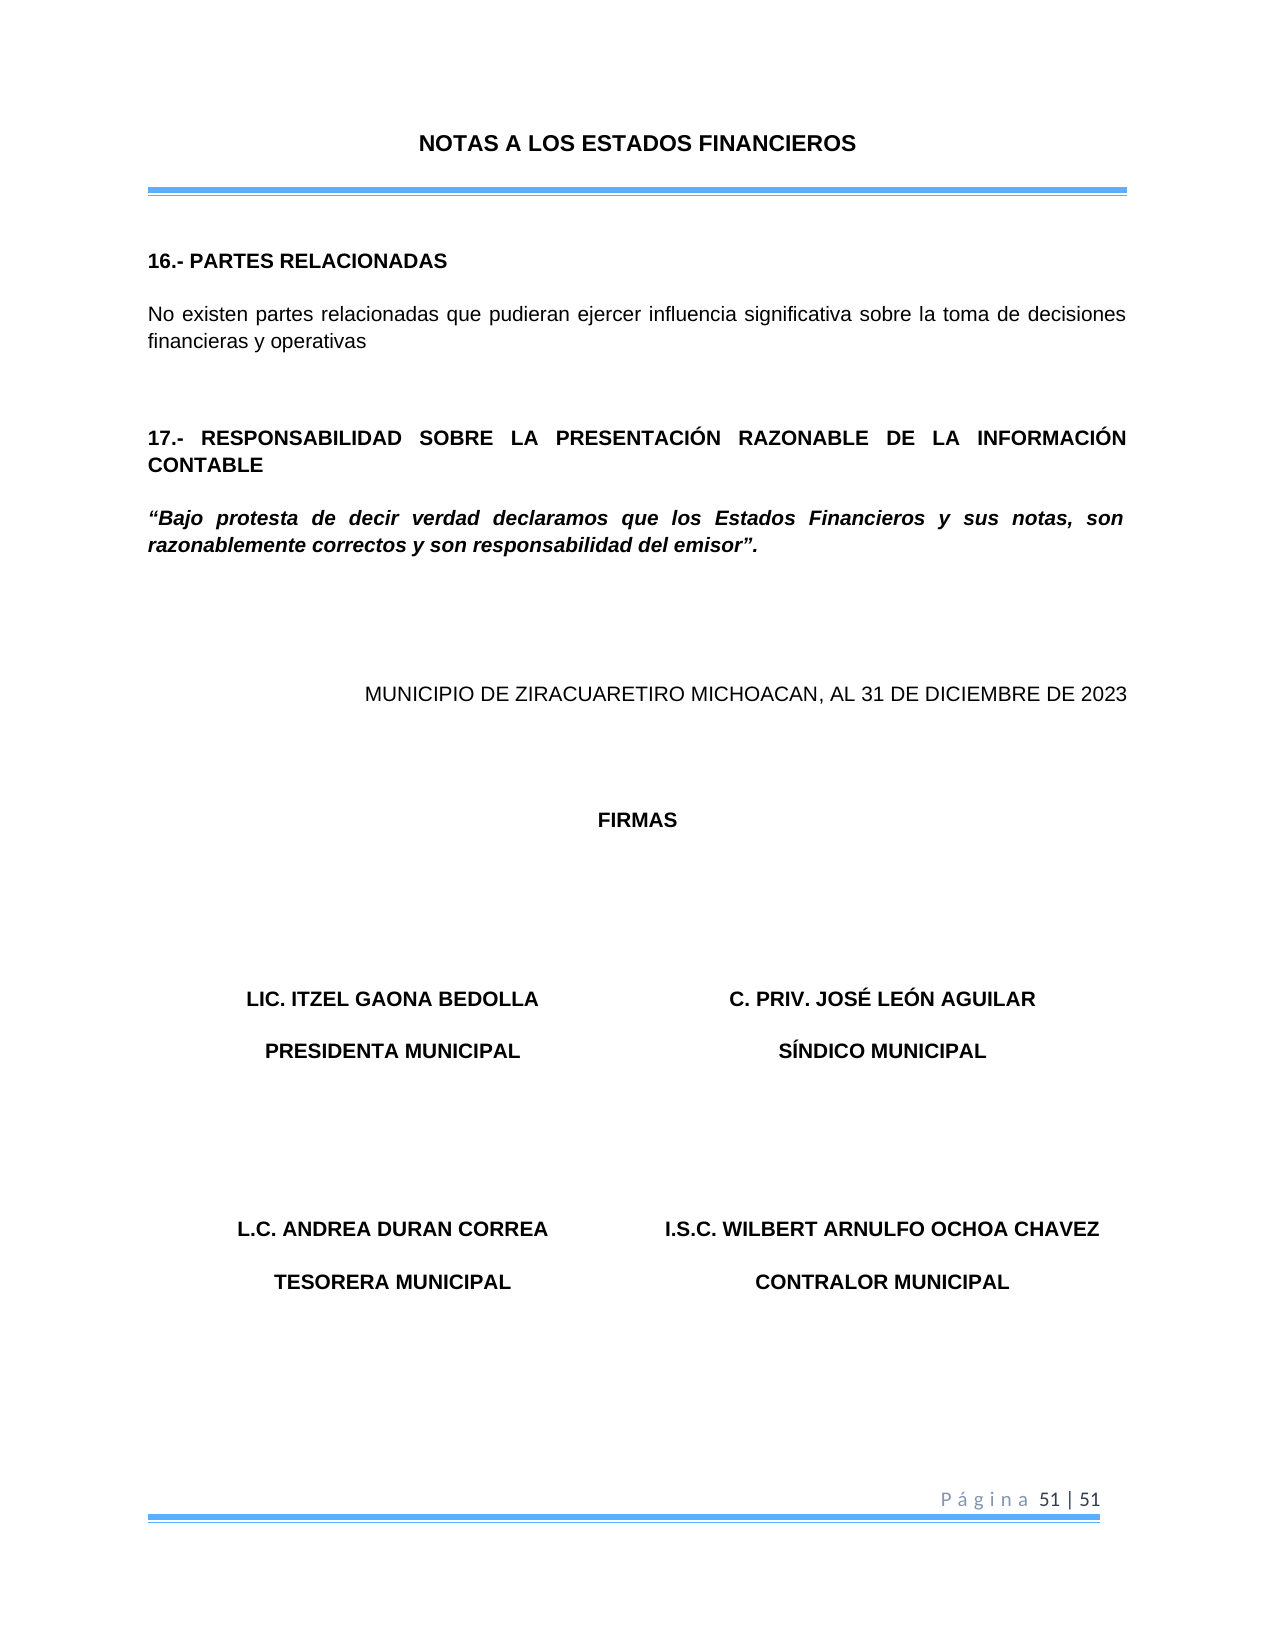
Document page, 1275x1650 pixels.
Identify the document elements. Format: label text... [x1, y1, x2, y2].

table_header FIRMAS [148, 731, 1127, 961]
text 17.- Responsabilidad sobre la presentación razonable de la información contable [148, 426, 1127, 477]
text 16.- Partes relacionadas [148, 249, 1127, 273]
table_cell I.S.C. WILBERT ARNULFO OCHOA CHAVEZ CONTRALOR MUNICIPAL [638, 1192, 1127, 1423]
text MUNICIPIO DE ZIRACUARETIRO MICHOACAN, AL 31 DE DICIEMBRE DE 2023 [148, 682, 1127, 706]
table_cell LIC. ITZEL GAONA BEDOLLA PRESIDENTA MUNICIPAL [148, 961, 637, 1192]
table_cell C. PRIV. JOSÉ LEÓN AGUILAR SÍNDICO MUNICIPAL [638, 961, 1127, 1192]
text No existen partes relacionadas que pudieran ejercer influencia significativa sobre la toma de decisiones financieras y operativas [148, 301, 1127, 353]
text “Bajo protesta de decir verdad declaramos que los Estados Financieros y sus notas, son razonablemente correctos y son responsabilidad del emisor”. [148, 506, 1127, 557]
table_cell L.C. ANDREA DURAN CORREA TESORERA MUNICIPAL [148, 1192, 637, 1423]
